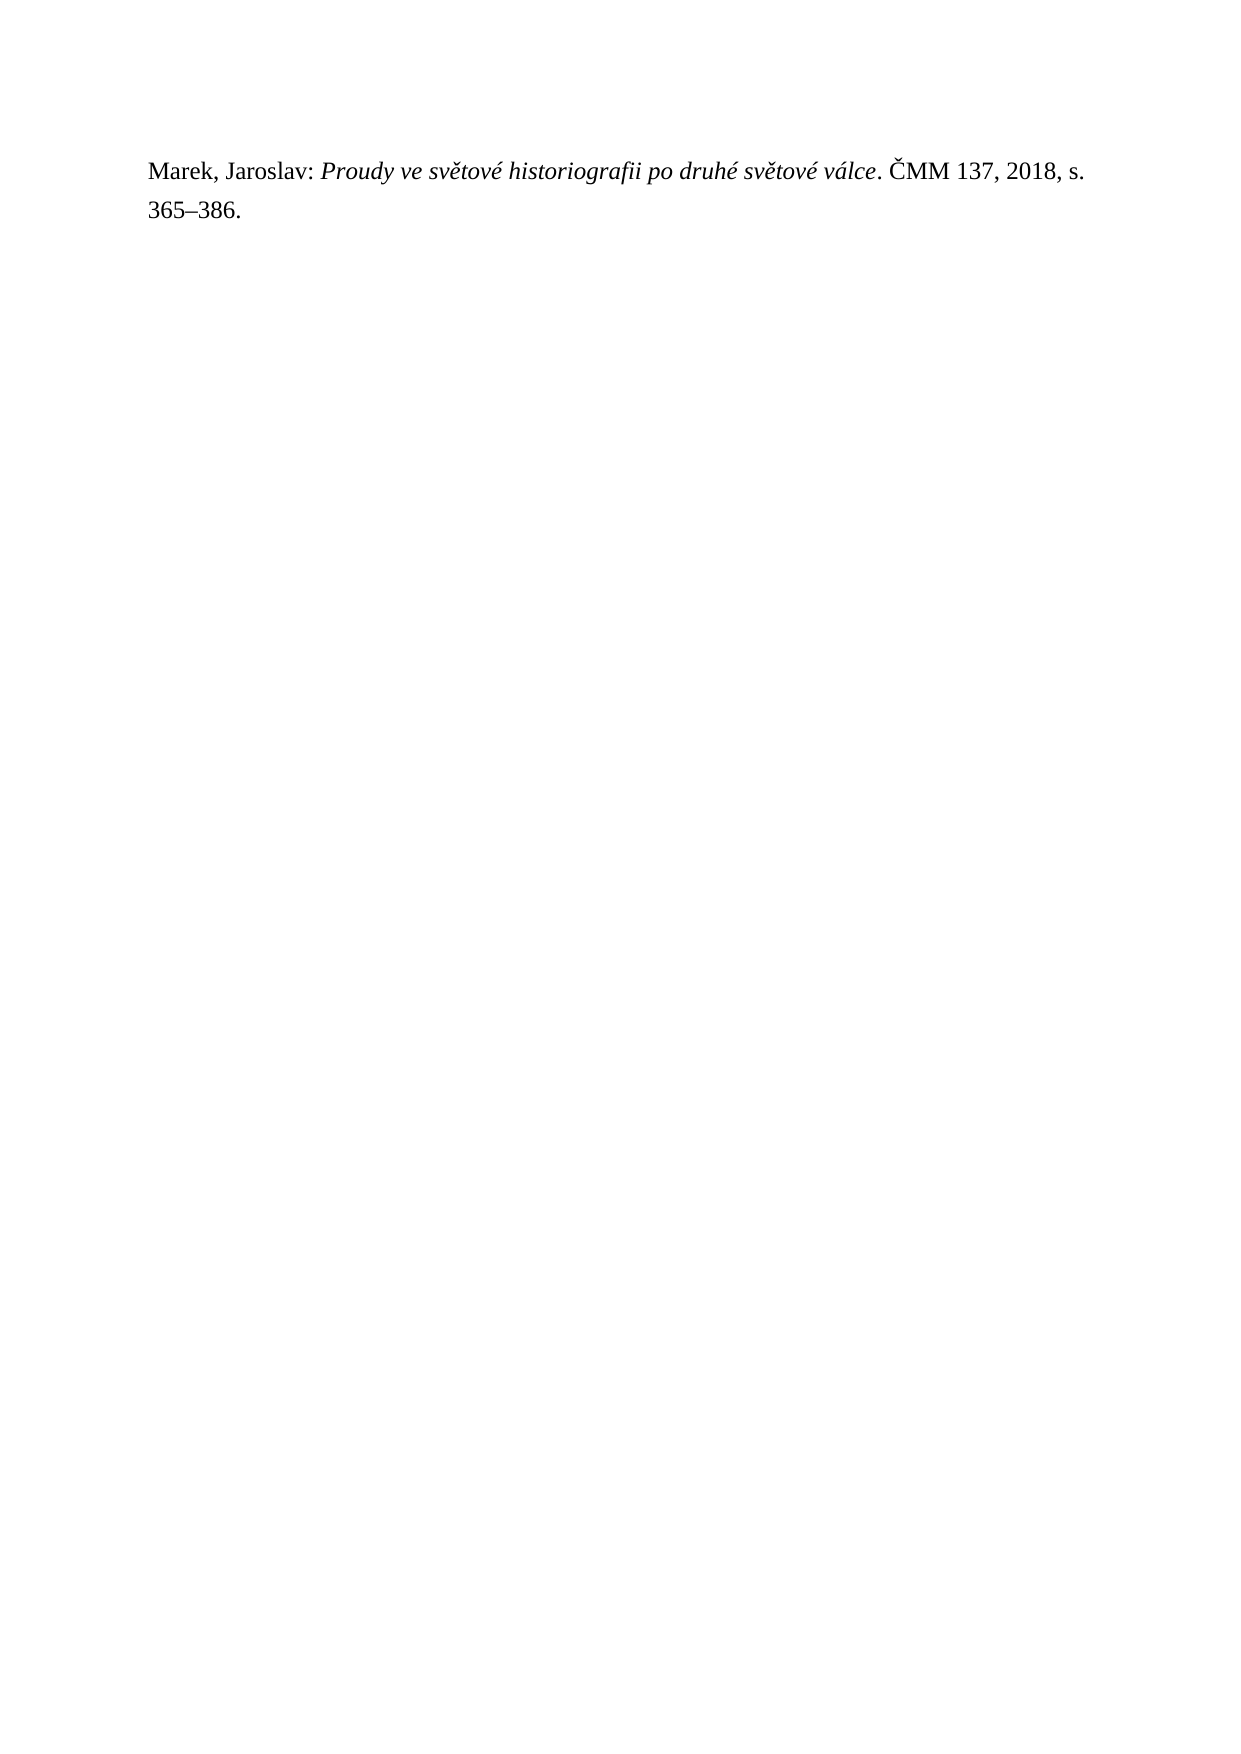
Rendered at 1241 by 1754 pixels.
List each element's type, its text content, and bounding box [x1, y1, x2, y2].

text Marek, Jaroslav: Proudy ve světové historiografii po druhé světové válce. ČMM 137, 2018, s. 365–386. [148, 148, 1093, 227]
